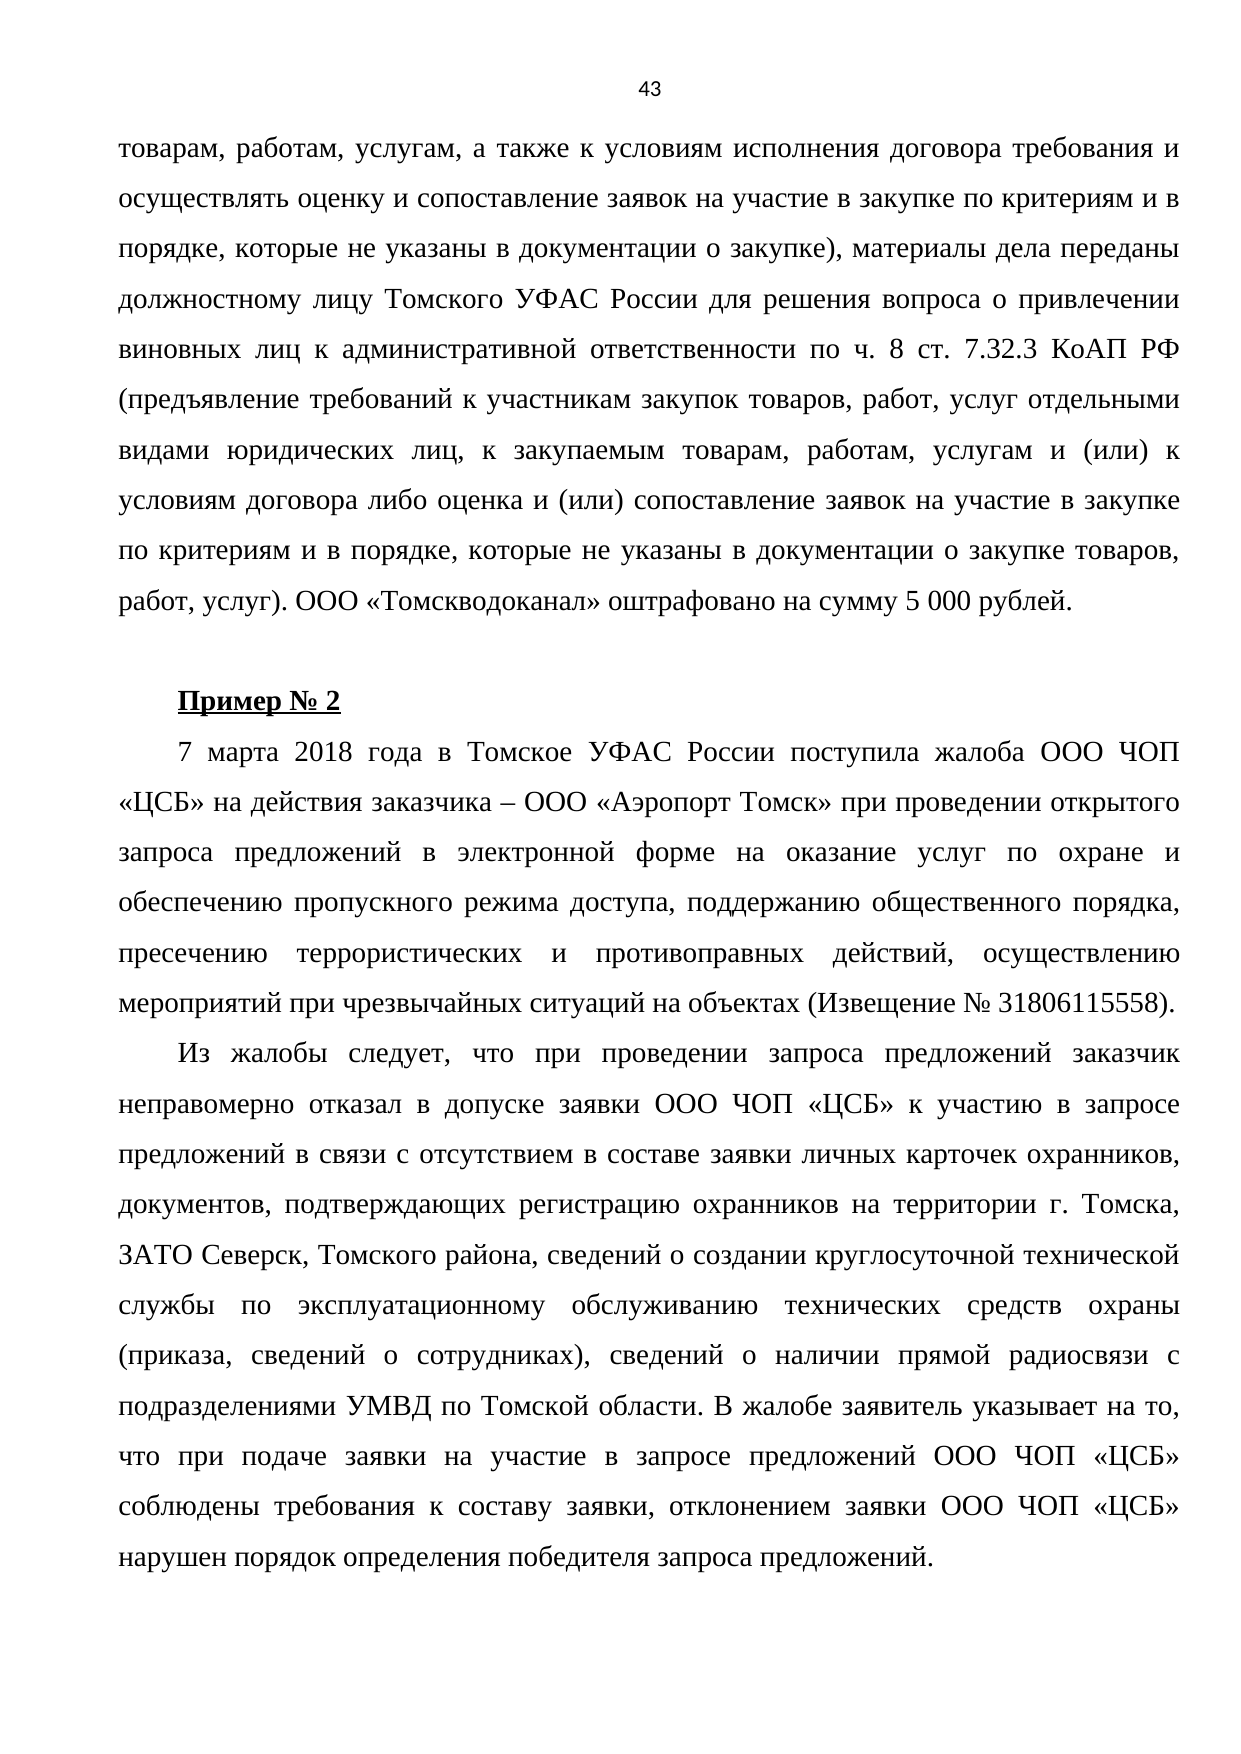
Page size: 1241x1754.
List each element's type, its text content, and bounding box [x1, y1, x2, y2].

text Пример № 2 [118, 683, 1181, 717]
text 7 марта 2018 года в Томское УФАС России поступила жалоба ООО ЧОП «ЦСБ» на действия заказчика – ООО «Аэропорт Томск» при проведении открытого запроса предложений в электронной форме на оказание услуг по охране и обеспечению пропускного режима доступа, поддержанию общественного порядка, пресечению террористических и противоправных действий, осуществлению мероприятий при чрезвычайных ситуаций на объектах (Извещение № 31806115558). [118, 734, 1181, 1019]
text Из жалобы следует, что при проведении запроса предложений заказчик неправомерно отказал в допуске заявки ООО ЧОП «ЦСБ» к участию в запросе предложений в связи с отсутствием в составе заявки личных карточек охранников, документов, подтверждающих регистрацию охранников на территории г. Томска, ЗАТО Северск, Томского района, сведений о создании круглосуточной технической службы по эксплуатационному обслуживанию технических средств охраны (приказа, сведений о сотрудниках), сведений о наличии прямой радиосвязи с подразделениями УМВД по Томской области. В жалобе заявитель указывает на то, что при подаче заявки на участие в запросе предложений ООО ЧОП «ЦСБ» соблюдены требования к составу заявки, отклонением заявки ООО ЧОП «ЦСБ» нарушен порядок определения победителя запроса предложений. [118, 1036, 1181, 1572]
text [118, 130, 1181, 616]
